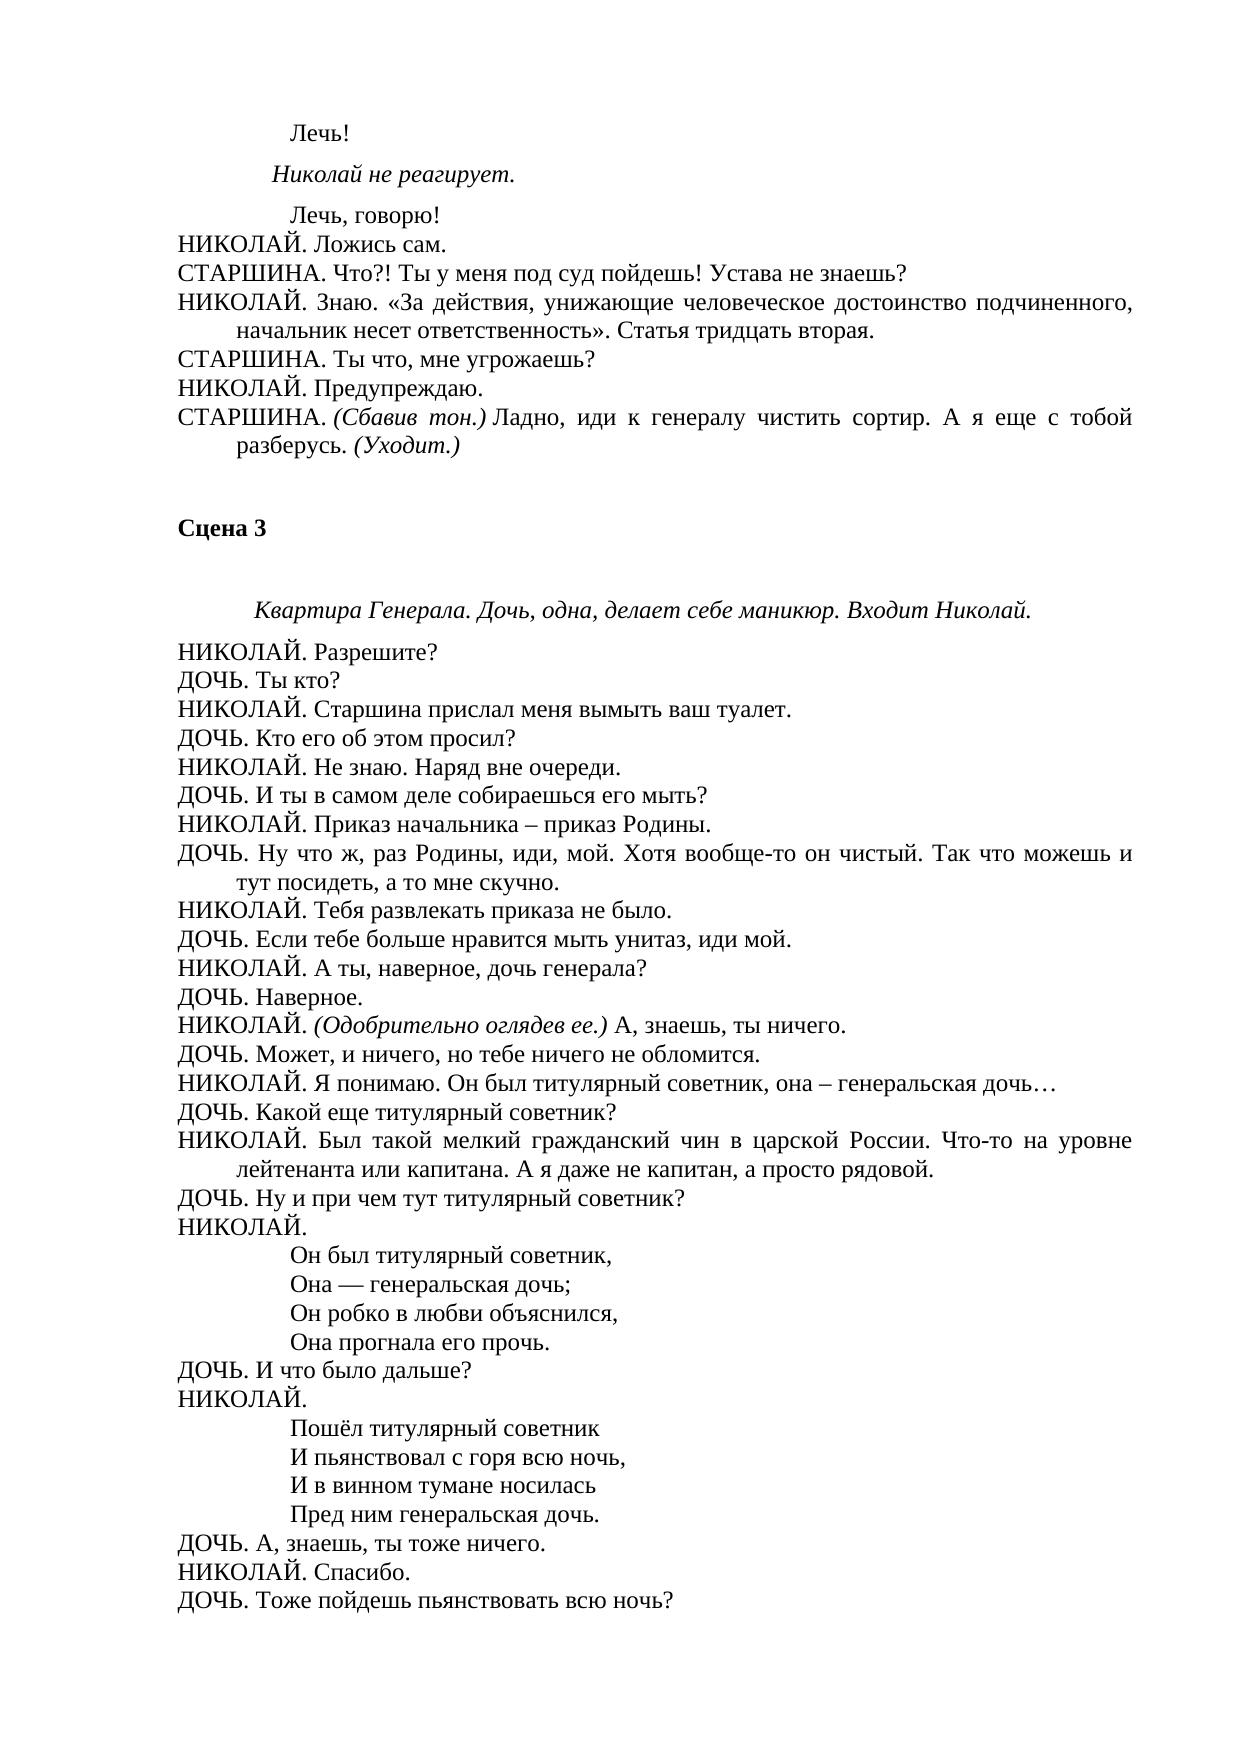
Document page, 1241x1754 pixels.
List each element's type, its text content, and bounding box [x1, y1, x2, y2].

text НИКОЛАЙ. Тебя развлекать приказа не было. [177, 896, 1134, 924]
text Пред ним генеральская дочь. [290, 1499, 1152, 1528]
text НИКОЛАЙ. Спасибо. [177, 1557, 1134, 1586]
text ДОЧЬ. Ну и при чем тут титулярный советник? [177, 1183, 1134, 1212]
text НИКОЛАЙ. Разрешите? [177, 637, 1134, 666]
text Квартира Генерала. Дочь, одна, делает себе маникюр. Входит Николай. [218, 596, 1093, 624]
text НИКОЛАЙ. Я понимаю. Он был титулярный советник, она – генеральская дочь… [177, 1068, 1134, 1097]
text НИКОЛАЙ. (Одобрительно оглядев ее.) А, знаешь, ты ничего. [177, 1011, 1134, 1039]
text ДОЧЬ. Ну что ж, раз Родины, иди, мой. Хотя вообще-то он чистый. Так что можешь и тут посидеть, а то мне скучно. [177, 838, 1134, 896]
text НИКОЛАЙ. [177, 1384, 1134, 1413]
text Сцена 3 [177, 513, 1152, 542]
text НИКОЛАЙ. [177, 1212, 1134, 1241]
text Лечь! [290, 118, 1134, 147]
text СТАРШИНА. Что?! Ты у меня под суд пойдешь! Устава не знаешь? [177, 258, 1134, 287]
text СТАРШИНА. (Сбавив тон.) Ладно, иди к генералу чистить сортир. А я еще с тобой разберусь. (Уходит.) [177, 402, 1134, 459]
text НИКОЛАЙ. Предупреждаю. [177, 373, 1134, 402]
text НИКОЛАЙ. Не знаю. Наряд вне очереди. [177, 752, 1134, 781]
text НИКОЛАЙ. Знаю. «За действия, унижающие человеческое достоинство подчиненного, начальник несет ответственность». Статья тридцать вторая. [177, 287, 1134, 344]
text ДОЧЬ. И ты в самом деле собираешься его мыть? [177, 781, 1134, 809]
text НИКОЛАЙ. Приказ начальника – приказ Родины. [177, 809, 1134, 838]
text Он был титулярный советник, [290, 1241, 1152, 1269]
text СТАРШИНА. Ты что, мне угрожаешь? [177, 344, 1134, 373]
text Она прогнала его прочь. [290, 1327, 1152, 1356]
text ДОЧЬ. И что было дальше? [177, 1356, 1134, 1384]
text Николай не реагирует. [236, 159, 1093, 188]
text Она — генеральская дочь; [290, 1269, 1152, 1298]
text Пошёл титулярный советник [290, 1413, 1152, 1442]
text ДОЧЬ. Какой еще титулярный советник? [177, 1097, 1134, 1126]
text ДОЧЬ. А, знаешь, ты тоже ничего. [177, 1528, 1134, 1557]
text ДОЧЬ. Наверное. [177, 982, 1134, 1011]
text ДОЧЬ. Ты кто? [177, 666, 1134, 694]
text Он робко в любви объяснился, [290, 1298, 1152, 1327]
text ДОЧЬ. Кто его об этом просил? [177, 723, 1134, 752]
text НИКОЛАЙ. Старшина прислал меня вымыть ваш туалет. [177, 694, 1134, 723]
text И пьянствовал с горя всю ночь, [290, 1442, 1152, 1471]
text НИКОЛАЙ. Был такой мелкий гражданский чин в царской России. Что-то на уровне лейтенанта или капитана. А я даже не капитан, а просто рядовой. [177, 1126, 1134, 1183]
text Лечь, говорю! [290, 201, 1134, 229]
text ДОЧЬ. Тоже пойдешь пьянствовать всю ночь? [177, 1586, 1134, 1614]
text ДОЧЬ. Если тебе больше нравится мыть унитаз, иди мой. [177, 924, 1134, 953]
text ДОЧЬ. Может, и ничего, но тебе ничего не обломится. [177, 1039, 1134, 1068]
text НИКОЛАЙ. А ты, наверное, дочь генерала? [177, 953, 1134, 982]
text И в винном тумане носилась [290, 1471, 1152, 1499]
text НИКОЛАЙ. Ложись сам. [177, 229, 1134, 258]
